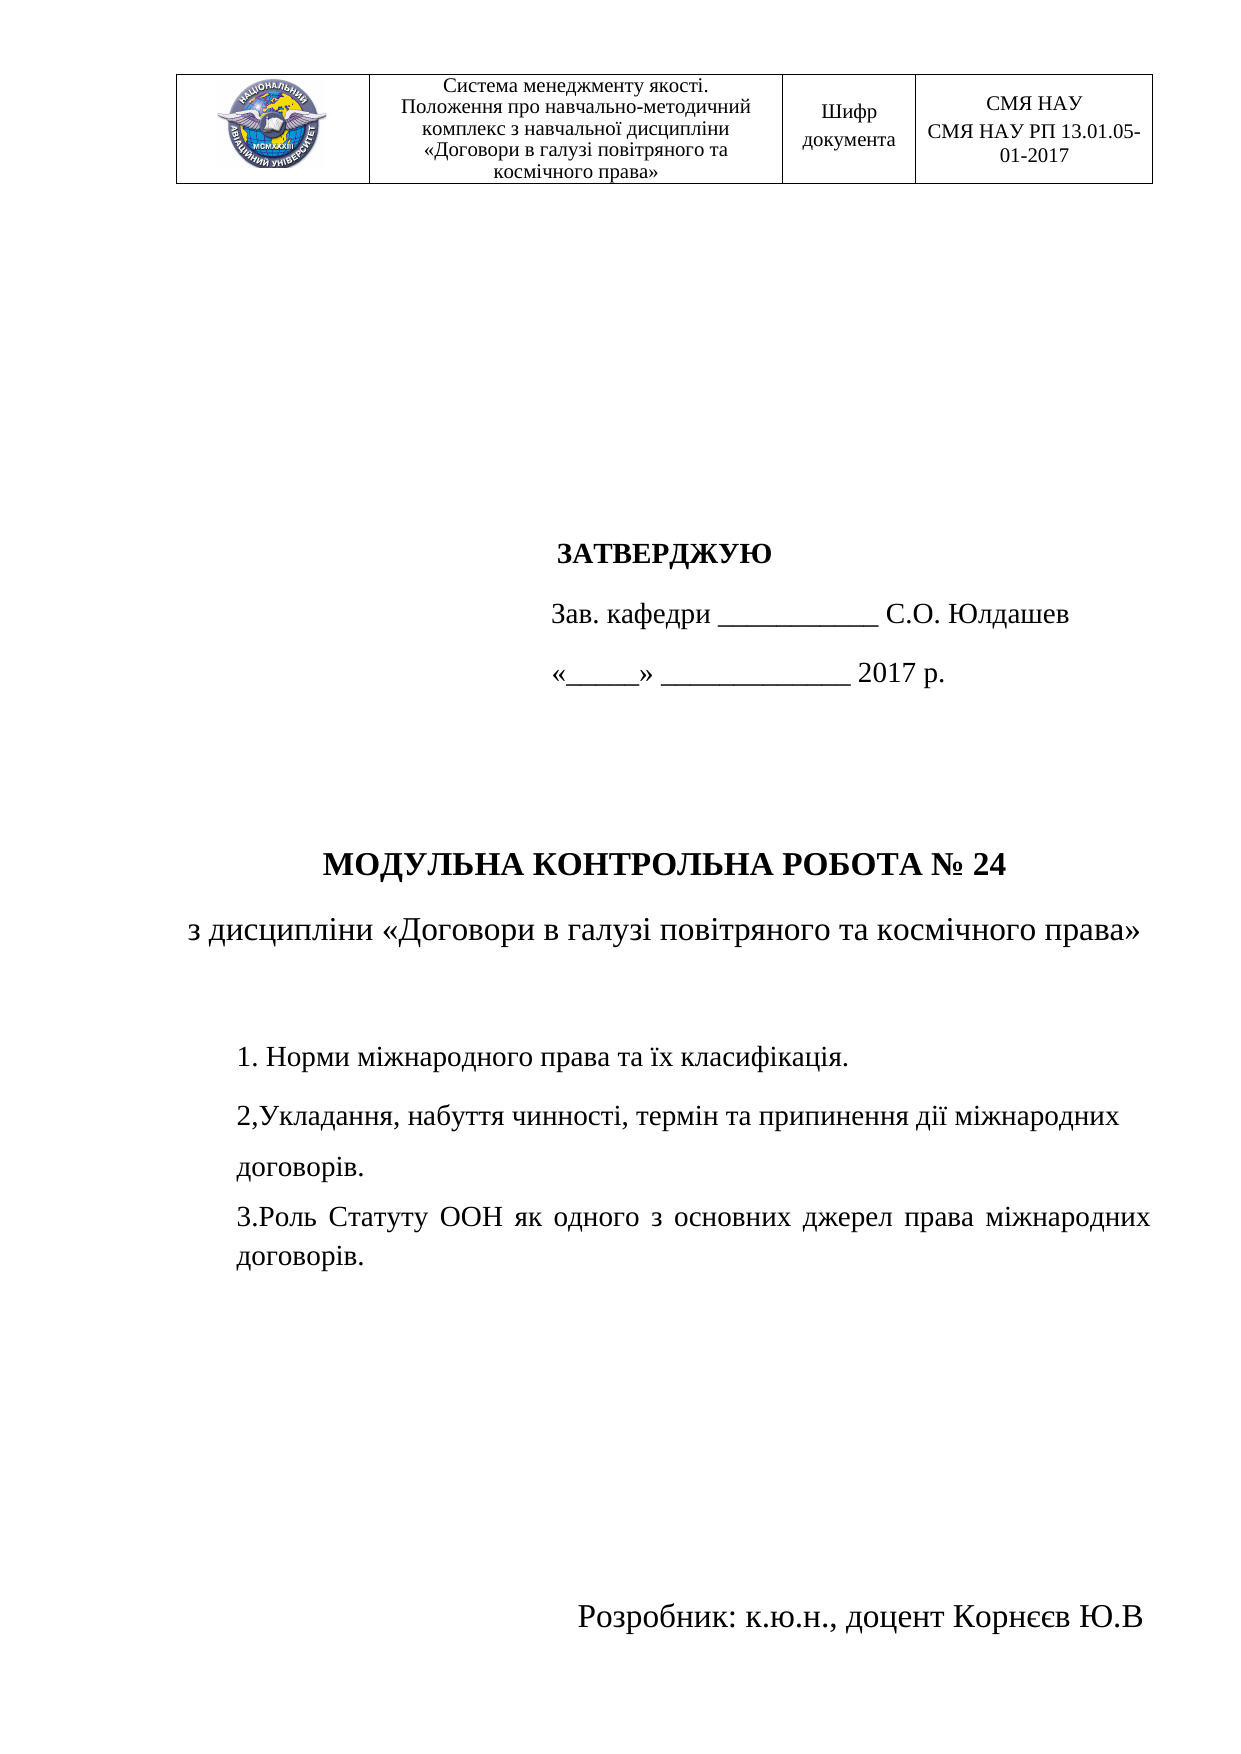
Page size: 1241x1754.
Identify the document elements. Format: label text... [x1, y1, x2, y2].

text 3.Роль Статуту ООН як одного з основних джерел права міжнародних договорів. [236, 1199, 1152, 1271]
text Зав. кафедри ___________ С.О. Юлдашев [177, 596, 1152, 629]
text «_____» _____________ 2017 р. [177, 655, 1152, 689]
text ЗАТВЕРДЖУЮ [177, 536, 1152, 570]
text 1. Норми міжнародного права та їх класифікація. [236, 1039, 1152, 1073]
text МОДУЛЬНА КОНТРОЛЬНА РОБОТА № 24 [177, 844, 1152, 883]
text з дисципліни «Договори в галузі повітряного та космічного права» [177, 909, 1152, 948]
picture [217, 76, 327, 168]
text 2,Укладання, набуття чинності, термін та припинення дії міжнародних договорів. [236, 1098, 1152, 1182]
text Розробник: к.ю.н., доцент Корнєєв Ю.В [177, 1596, 1152, 1634]
